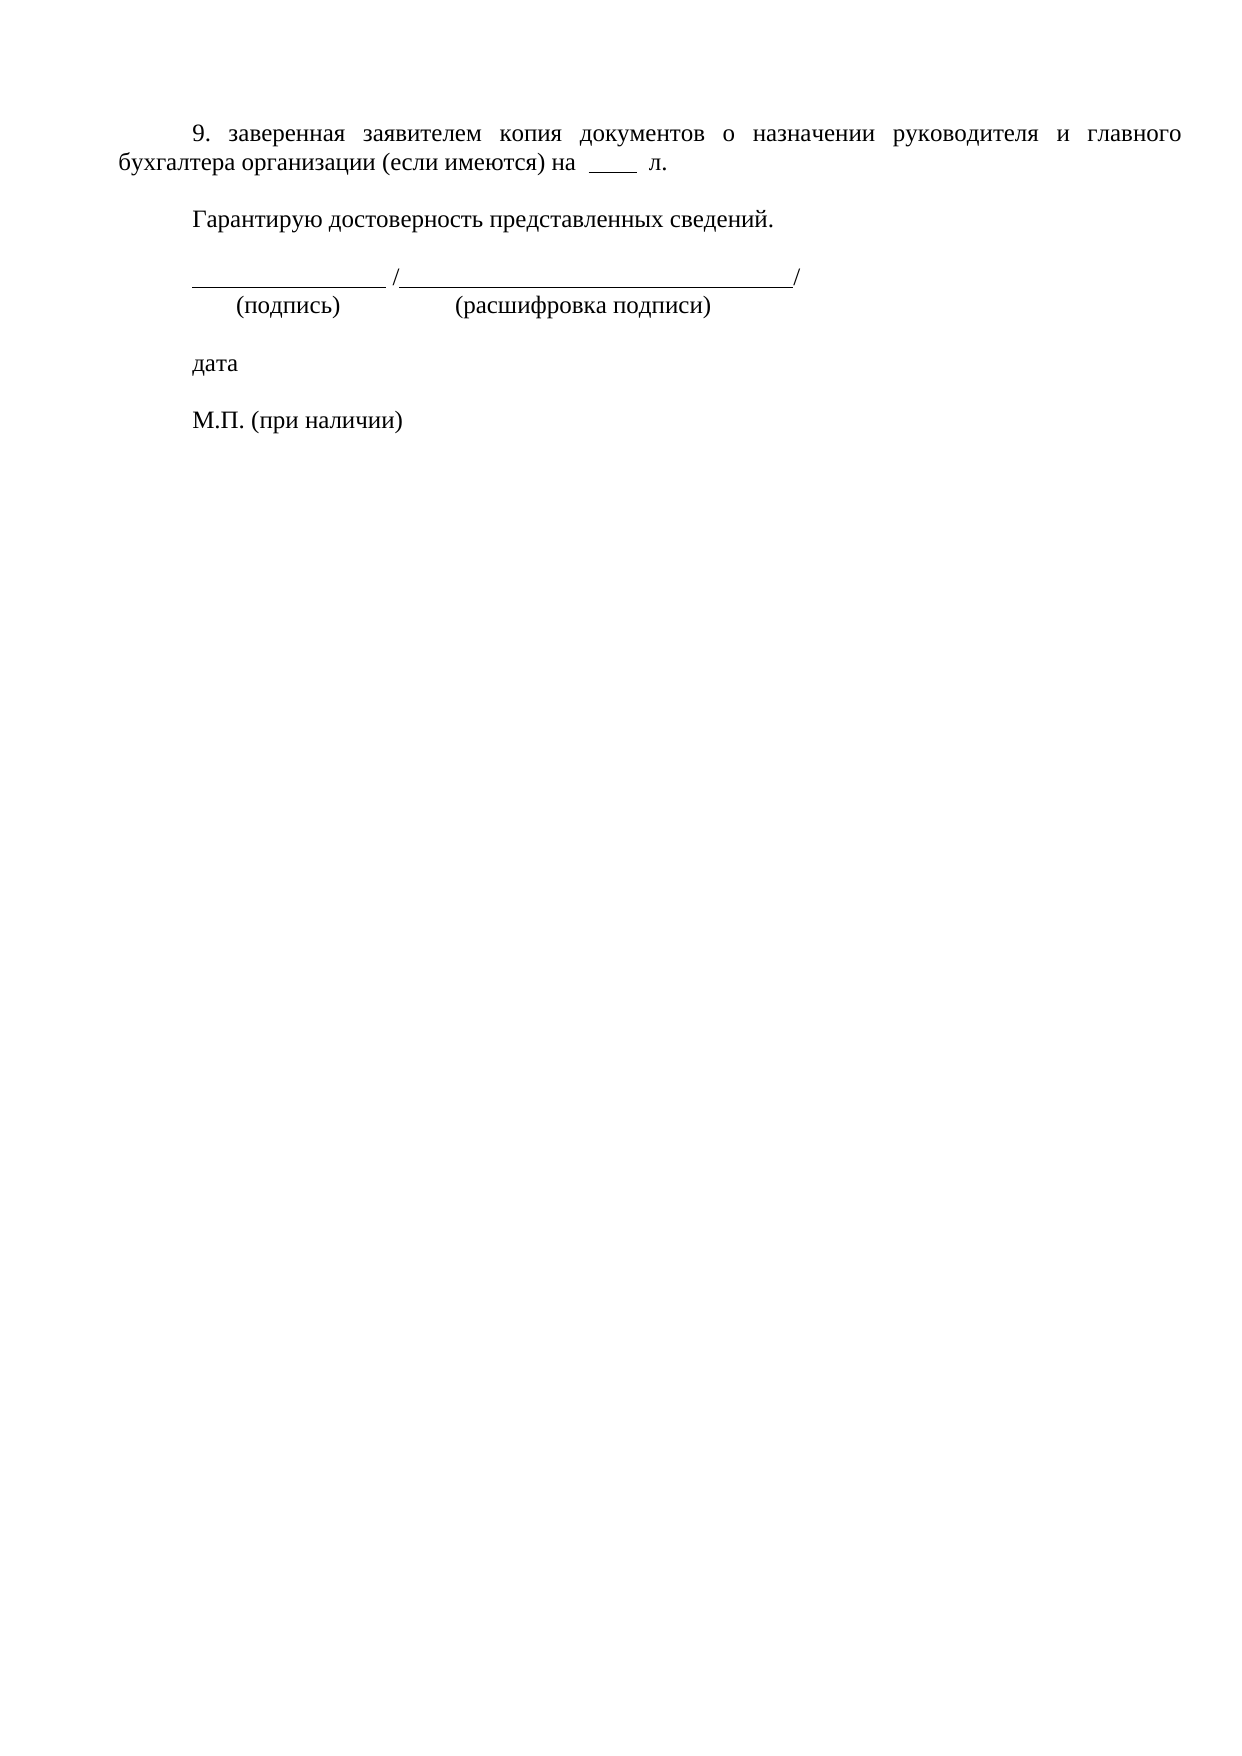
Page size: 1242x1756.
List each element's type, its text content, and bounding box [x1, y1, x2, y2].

text М.П. (при наличии) [118, 406, 1183, 434]
text / / [118, 262, 1183, 291]
text дата [118, 348, 1183, 377]
list 9. заверенная заявителем копия документов о назначении руководителя и главного бухгалтера организации (если имеются) на л. [118, 118, 1183, 176]
text (подпись) (расшифровка подписи) [118, 291, 1183, 319]
text Гарантирую достоверность представленных сведений. [118, 204, 1183, 233]
